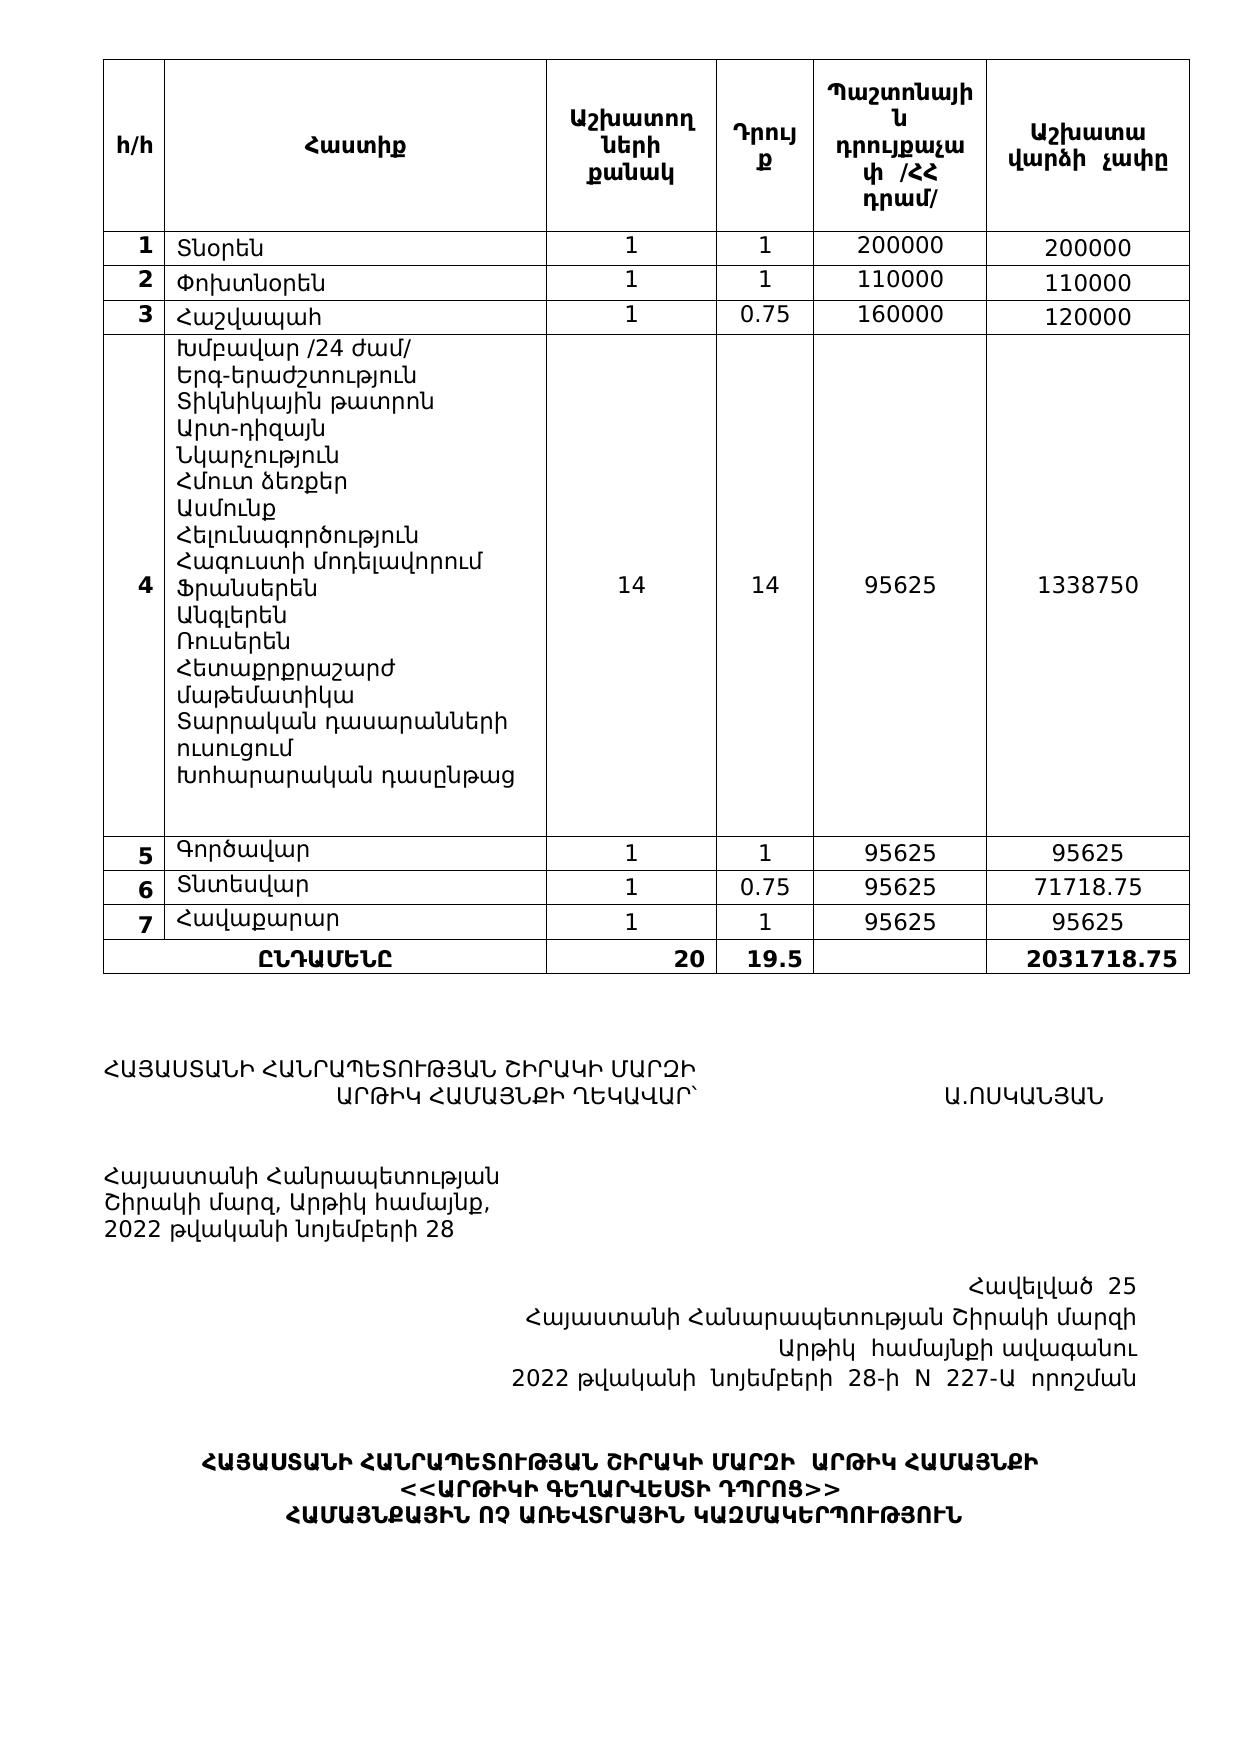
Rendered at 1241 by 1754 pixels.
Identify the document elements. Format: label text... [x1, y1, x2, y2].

text Հայաստանի Հանրապետության [103, 1163, 1137, 1189]
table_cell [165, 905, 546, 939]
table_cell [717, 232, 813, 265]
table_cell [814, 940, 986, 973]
text <<ԱՐԹԻԿԻ ԳԵՂԱՐՎԵՍՏԻ ԴՊՐՈՑ>> [103, 1476, 1137, 1503]
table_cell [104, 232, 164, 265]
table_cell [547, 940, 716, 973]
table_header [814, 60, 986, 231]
text Հայաստանի Հանարապետության Շիրակի մարզի [103, 1304, 1137, 1331]
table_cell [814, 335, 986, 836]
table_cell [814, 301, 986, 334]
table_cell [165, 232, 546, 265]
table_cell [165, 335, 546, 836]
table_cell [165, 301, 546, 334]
text Արթիկ համայնքի ավագանու [103, 1335, 1137, 1361]
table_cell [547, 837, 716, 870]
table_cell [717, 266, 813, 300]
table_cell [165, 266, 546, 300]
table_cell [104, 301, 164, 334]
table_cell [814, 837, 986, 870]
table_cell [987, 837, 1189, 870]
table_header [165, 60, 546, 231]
text 2022 թվականի նոյեմբերի 28-ի N 227-Ա որոշման [103, 1365, 1137, 1392]
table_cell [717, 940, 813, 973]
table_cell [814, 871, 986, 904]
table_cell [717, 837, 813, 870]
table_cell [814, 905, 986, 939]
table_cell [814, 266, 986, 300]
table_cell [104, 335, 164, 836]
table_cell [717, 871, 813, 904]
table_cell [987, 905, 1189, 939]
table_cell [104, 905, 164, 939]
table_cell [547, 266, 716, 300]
text Շիրակի մարզ, Արթիկ համայնք, [103, 1189, 1137, 1216]
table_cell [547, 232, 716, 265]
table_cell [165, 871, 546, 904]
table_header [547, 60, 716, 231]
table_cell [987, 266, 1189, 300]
text ՀԱՅԱՍՏԱՆԻ ՀԱՆՐԱՊԵՏՈՒԹՅԱՆ ՇԻՐԱԿԻ ՄԱՐԶԻ [103, 1056, 1137, 1083]
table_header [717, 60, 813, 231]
text 2022 թվականի նոյեմբերի 28 [103, 1216, 1137, 1243]
text ՀԱՅԱՍՏԱՆԻ ՀԱՆՐԱՊԵՏՈՒԹՅԱՆ ՇԻՐԱԿԻ ՄԱՐԶԻ ԱՐԹԻԿ ՀԱՄԱՅՆՔԻ [103, 1449, 1137, 1476]
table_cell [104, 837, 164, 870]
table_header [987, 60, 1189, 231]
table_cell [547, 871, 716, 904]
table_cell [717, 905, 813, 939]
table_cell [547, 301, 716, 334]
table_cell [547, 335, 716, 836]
text ՀԱՄԱՅՆՔԱՅԻՆ ՈՉ ԱՌԵՎՏՐԱՅԻՆ ԿԱԶՄԱԿԵՐՊՈՒԹՅՈՒՆ [103, 1503, 1137, 1529]
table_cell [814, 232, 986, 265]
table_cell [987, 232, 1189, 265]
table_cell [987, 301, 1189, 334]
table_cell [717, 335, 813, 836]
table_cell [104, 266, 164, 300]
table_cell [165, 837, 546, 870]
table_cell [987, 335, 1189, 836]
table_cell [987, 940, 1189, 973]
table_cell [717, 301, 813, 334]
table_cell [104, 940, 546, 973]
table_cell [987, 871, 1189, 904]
text Հավելված 25 [103, 1273, 1137, 1300]
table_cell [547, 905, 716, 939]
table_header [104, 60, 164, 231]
text ԱՐԹԻԿ ՀԱՄԱՅՆՔԻ ՂԵԿԱՎԱՐ՝ Ա.ՈՍԿԱՆՅԱՆ [103, 1083, 1137, 1109]
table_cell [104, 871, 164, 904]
